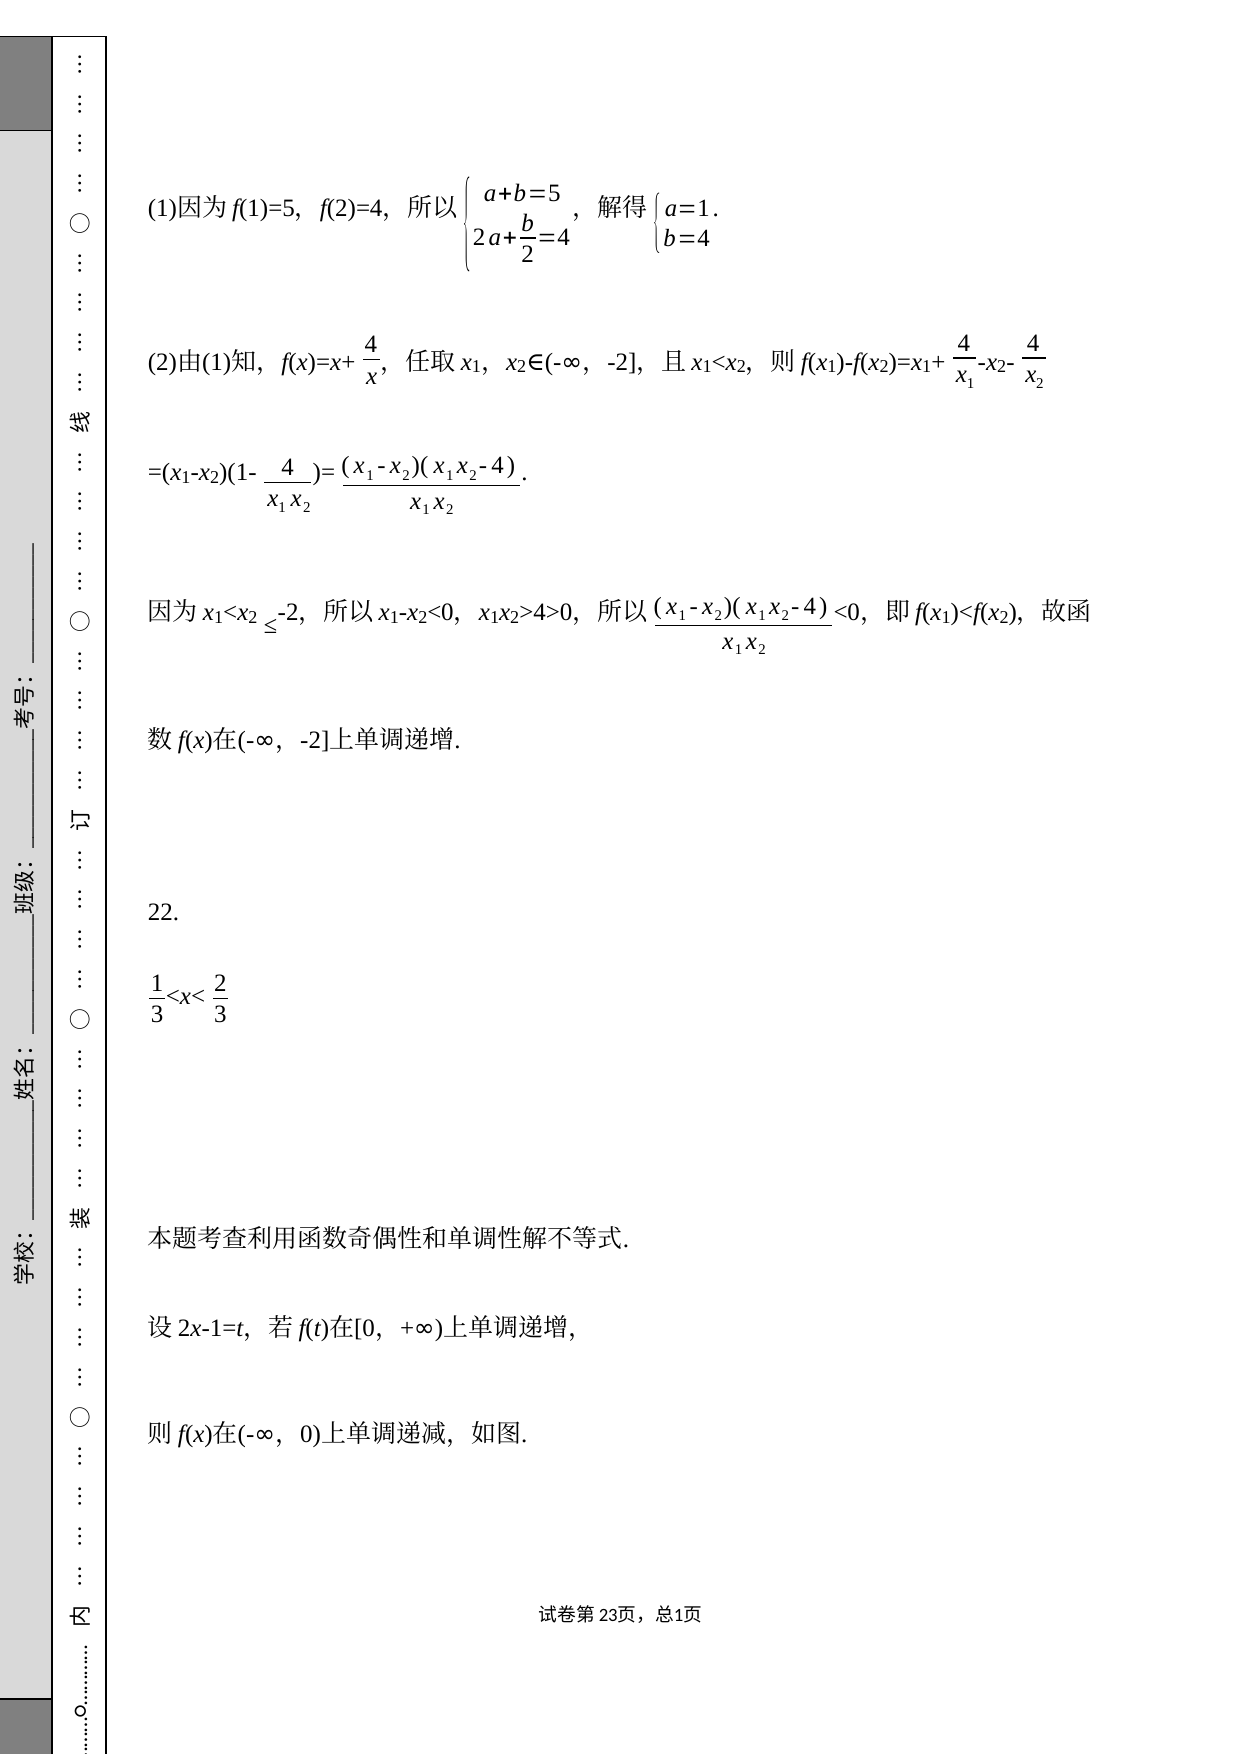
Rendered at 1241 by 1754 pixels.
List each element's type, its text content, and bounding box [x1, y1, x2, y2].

text 本题考查利用函数奇偶性和单调性解不等式. [148, 1222, 1092, 1254]
text 设2x-1=t，若f(t)在[0，+∞)上单调递增， [148, 1294, 1092, 1359]
text (2)由(1)知，f(x)=x+ ，任取x1，x2∈(-∞，-2]，且x1<x2，则f(x1)-f(x2)=x1+ -x2- [148, 328, 1092, 393]
text 22. [148, 813, 1092, 927]
text (1)因为f(1)=5，f(2)=4，所以 ，解得 . [148, 158, 1092, 288]
text =(x1-x2)(1- )= . [148, 436, 1092, 534]
text <x< [148, 967, 1092, 1032]
text 则f(x)在(-∞，0)上单调递减，如图. [148, 1401, 1092, 1466]
text 因为x1<x2 -2，所以x1-x2<0，x1x2>4>0，所以 <0，即f(x1)<f(x2)，故函数f(x)在(-∞，-2]上单调递增. [148, 577, 1092, 772]
